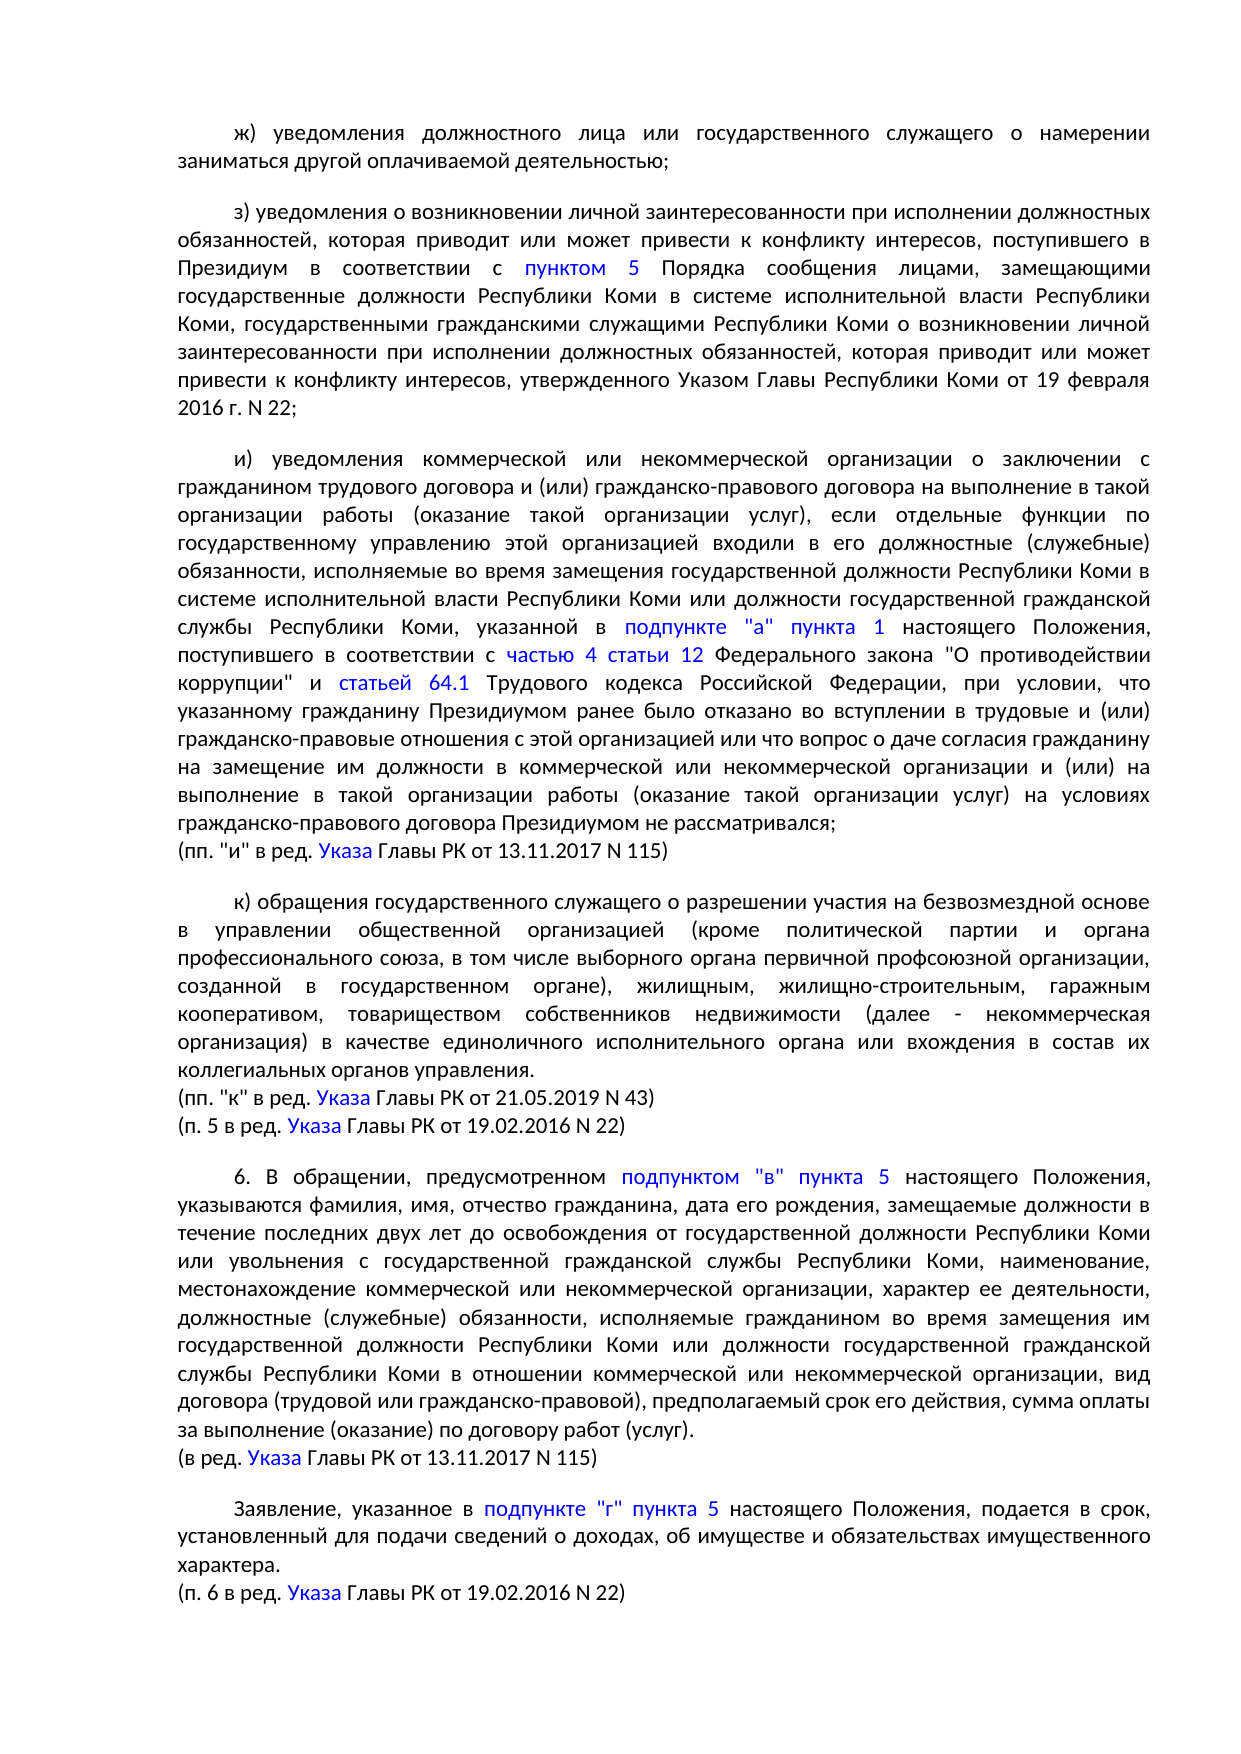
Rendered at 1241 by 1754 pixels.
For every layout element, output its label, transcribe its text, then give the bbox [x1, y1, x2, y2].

text (пп. "к" в ред. Указа Главы РК от 21.05.2019 N 43) [177, 1083, 1152, 1112]
text (п. 6 в ред. Указа Главы РК от 19.02.2016 N 22) [177, 1578, 1152, 1606]
text з) уведомления о возникновении личной заинтересованности при исполнении должностных обязанностей, которая приводит или может привести к конфликту интересов, поступившего в Президиум в соответствии с пунктом 5 Порядка сообщения лицами, замещающими государственные должности Республики Коми в системе исполнительной власти Республики Коми, государственными гражданскими служащими Республики Коми о возникновении личной заинтересованности при исполнении должностных обязанностей, которая приводит или может привести к конфликту интересов, утвержденного Указом Главы Республики Коми от 19 февраля 2016 г. N 22; [177, 197, 1152, 421]
text Заявление, указанное в подпункте "г" пункта 5 настоящего Положения, подается в срок, установленный для подачи сведений о доходах, об имуществе и обязательствах имущественного характера. [177, 1494, 1152, 1578]
text к) обращения государственного служащего о разрешении участия на безвозмездной основе в управлении общественной организацией (кроме политической партии и органа профессионального союза, в том числе выборного органа первичной профсоюзной организации, созданной в государственном органе), жилищным, жилищно-строительным, гаражным кооперативом, товариществом собственников недвижимости (далее - некоммерческая организация) в качестве единоличного исполнительного органа или вхождения в состав их коллегиальных органов управления. [177, 887, 1152, 1083]
text ж) уведомления должностного лица или государственного служащего о намерении заниматься другой оплачиваемой деятельностью; [177, 118, 1152, 174]
text и) уведомления коммерческой или некоммерческой организации о заключении с гражданином трудового договора и (или) гражданско-правового договора на выполнение в такой организации работы (оказание такой организации услуг), если отдельные функции по государственному управлению этой организацией входили в его должностные (служебные) обязанности, исполняемые во время замещения государственной должности Республики Коми в системе исполнительной власти Республики Коми или должности государственной гражданской службы Республики Коми, указанной в подпункте "а" пункта 1 настоящего Положения, поступившего в соответствии с частью 4 статьи 12 Федерального закона "О противодействии коррупции" и статьей 64.1 Трудового кодекса Российской Федерации, при условии, что указанному гражданину Президиумом ранее было отказано во вступлении в трудовые и (или) гражданско-правовые отношения с этой организацией или что вопрос о даче согласия гражданину на замещение им должности в коммерческой или некоммерческой организации и (или) на выполнение в такой организации работы (оказание такой организации услуг) на условиях гражданско-правового договора Президиумом не рассматривался; [177, 444, 1152, 836]
text (пп. "и" в ред. Указа Главы РК от 13.11.2017 N 115) [177, 836, 1152, 864]
text (в ред. Указа Главы РК от 13.11.2017 N 115) [177, 1443, 1152, 1471]
text (п. 5 в ред. Указа Главы РК от 19.02.2016 N 22) [177, 1112, 1152, 1139]
text 6. В обращении, предусмотренном подпунктом "в" пункта 5 настоящего Положения, указываются фамилия, имя, отчество гражданина, дата его рождения, замещаемые должности в течение последних двух лет до освобождения от государственной должности Республики Коми или увольнения с государственной гражданской службы Республики Коми, наименование, местонахождение коммерческой или некоммерческой организации, характер ее деятельности, должностные (служебные) обязанности, исполняемые гражданином во время замещения им государственной должности Республики Коми или должности государственной гражданской службы Республики Коми в отношении коммерческой или некоммерческой организации, вид договора (трудовой или гражданско-правовой), предполагаемый срок его действия, сумма оплаты за выполнение (оказание) по договору работ (услуг). [177, 1162, 1152, 1443]
